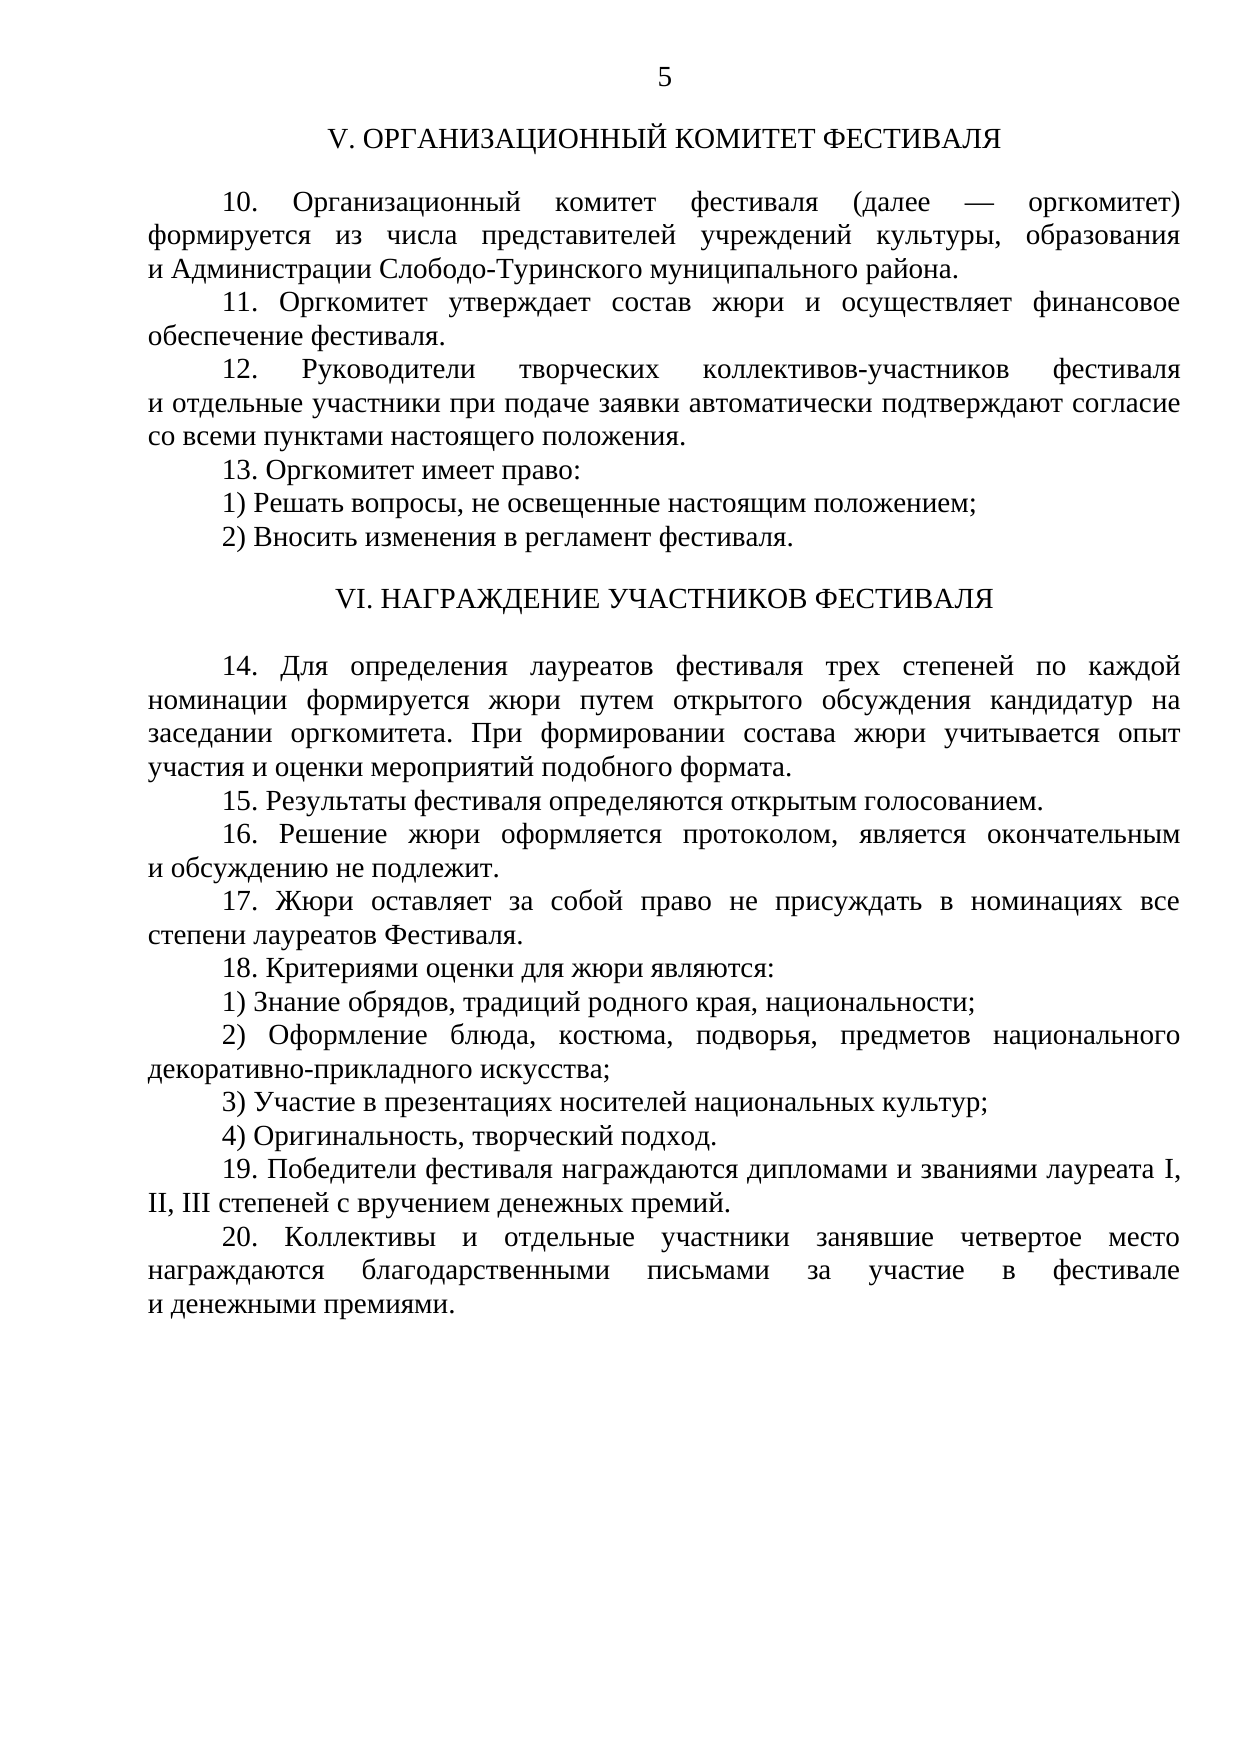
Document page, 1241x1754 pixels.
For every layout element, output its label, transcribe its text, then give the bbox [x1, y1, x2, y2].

text 16. Решение жюри оформляется протоколом, является окончательным и обсуждению не подлежит. [148, 816, 1181, 883]
text 2) Оформление блюда, костюма, подворья, предметов национального декоративно-прикладного искусства; [148, 1017, 1181, 1084]
text 11. Оргкомитет утверждает состав жюри и осуществляет финансовое обеспечение фестиваля. [148, 284, 1181, 351]
text 20. Коллективы и отдельные участники занявшие четвертое место награждаются благодарственными письмами за участие в фестивале и денежными премиями. [148, 1219, 1181, 1319]
text 12. Руководители творческих коллективов-участников фестиваля и отдельные участники при подаче заявки автоматически подтверждают согласие со всеми пунктами настоящего положения. [148, 351, 1181, 452]
text 1) Знание обрядов, традиций родного края, национальности; [148, 984, 1181, 1017]
text 10. Организационный комитет фестиваля (далее — оргкомитет) формируется из числа представителей учреждений культуры, образования и Администрации Слободо-Туринского муниципального района. [148, 184, 1181, 284]
text 18. Критериями оценки для жюри являются: [148, 950, 1181, 984]
text 3) Участие в презентациях носителей национальных культур; [148, 1084, 1181, 1118]
list VI. НАГРАЖДЕНИЕ УЧАСТНИКОВ ФЕСТИВАЛЯ [148, 581, 1181, 615]
text 15. Результаты фестиваля определяются открытым голосованием. [148, 783, 1181, 816]
text 1) Решать вопросы, не освещенные настоящим положением; [148, 486, 1181, 519]
text 4) Оригинальность, творческий подход. [148, 1118, 1181, 1152]
list V. ОРГАНИЗАЦИОННЫЙ КОМИТЕТ ФЕСТИВАЛЯ [148, 121, 1181, 155]
text 13. Оргкомитет имеет право: [148, 452, 1181, 486]
text 2) Вносить изменения в регламент фестиваля. [148, 519, 1181, 553]
text 17. Жюри оставляет за собой право не присуждать в номинациях все степени лауреатов Фестиваля. [148, 883, 1181, 950]
text 14. Для определения лауреатов фестиваля трех степеней по каждой номинации формируется жюри путем открытого обсуждения кандидатур на заседании оргкомитета. При формировании состава жюри учитывается опыт участия и оценки мероприятий подобного формата. [148, 648, 1181, 783]
text 19. Победители фестиваля награждаются дипломами и званиями лауреата I, II, III степеней с вручением денежных премий. [148, 1152, 1181, 1219]
